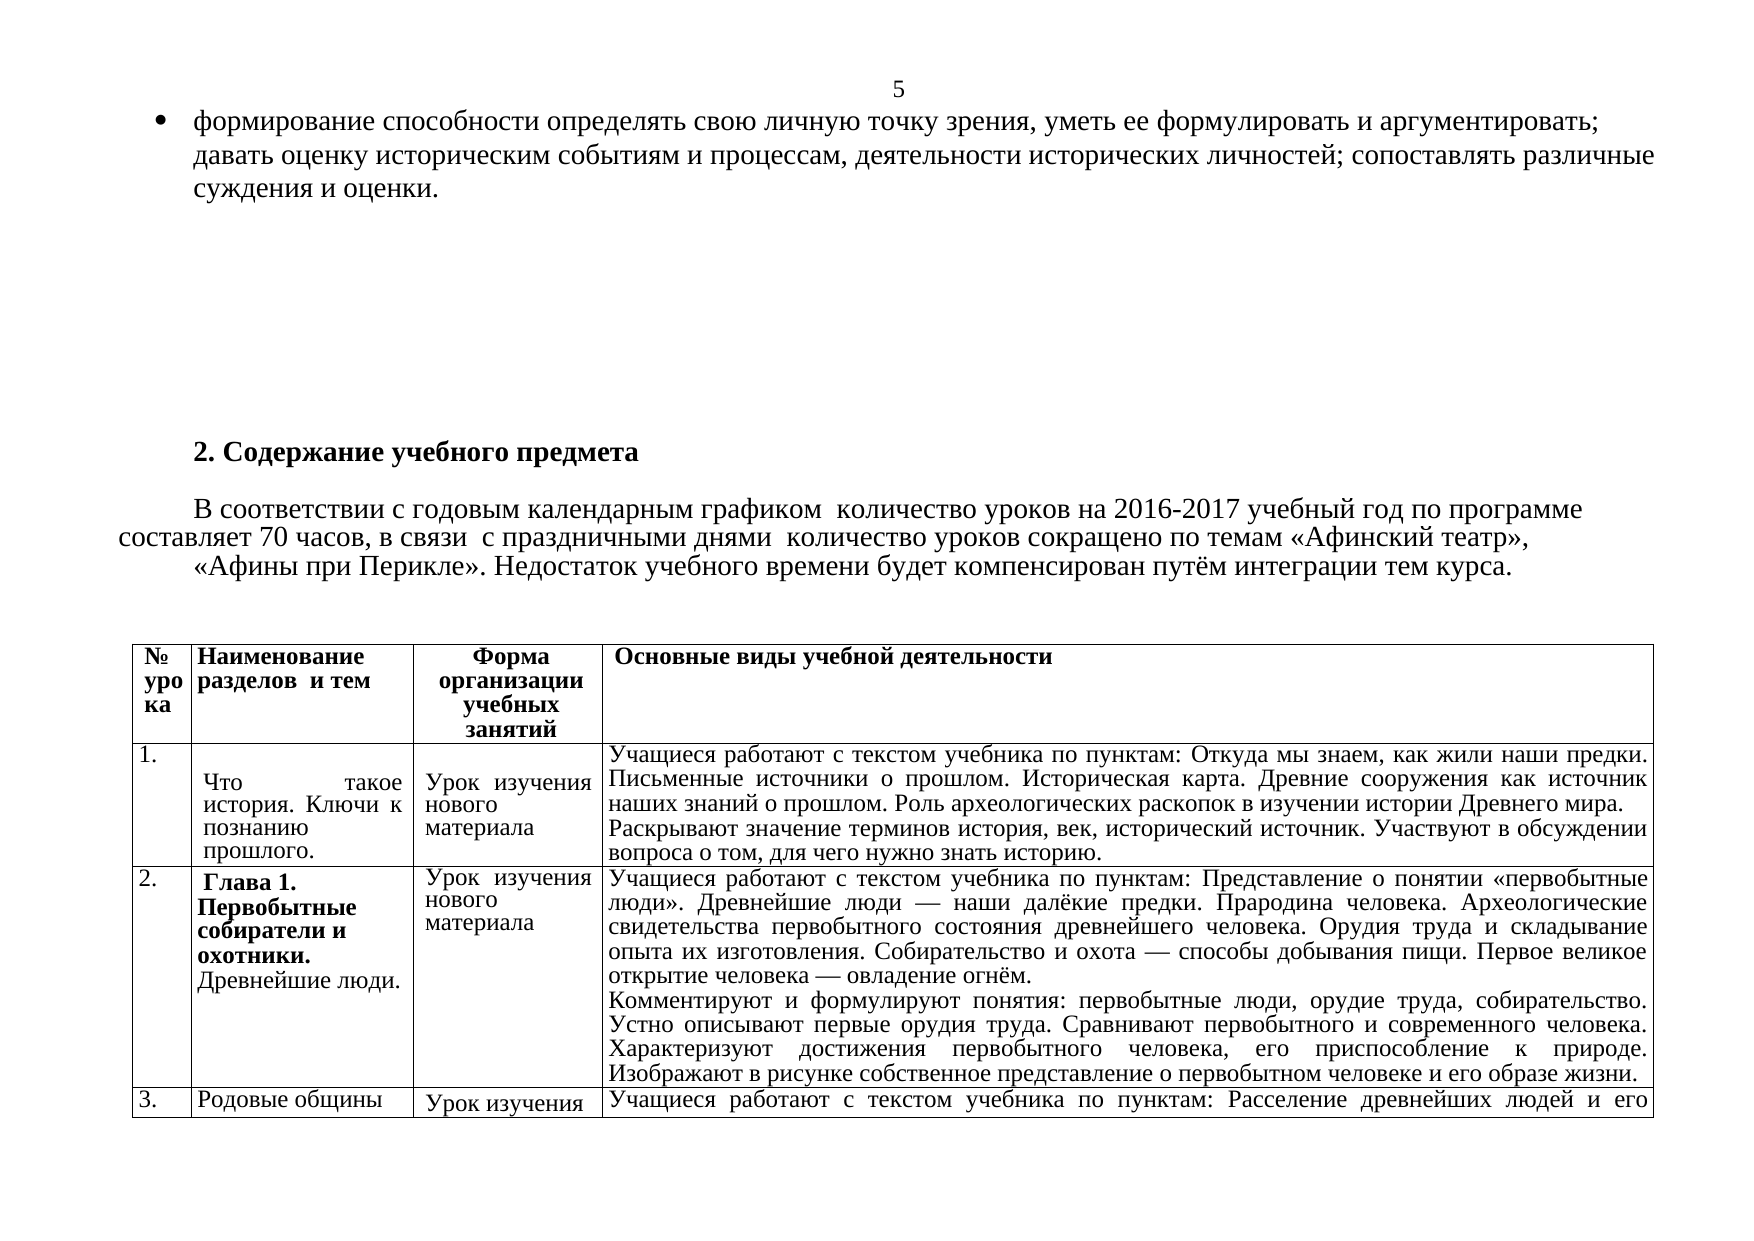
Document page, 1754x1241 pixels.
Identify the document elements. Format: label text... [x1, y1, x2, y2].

table_header № урока [133, 645, 191, 742]
table_cell Учащиеся работают с текстом учебника по пунктам: Представление о понятии «первобытные люди». Древнейшие люди — наши далёкие предки. Прародина человека. Археологические свидетельства первобытного состояния древнейшего человека. Орудия труда и складывание опыта их изготовления. Собирательство и охота — способы добывания пищи. Первое великое открытие человека — овладение огнём. Комментируют и формулируют понятия: первобытные люди, орудие труда, собирательство. Устно описывают первые орудия труда. Сравнивают первобытного и современного человека. Характеризуют достижения первобытного человека, его приспособление к природе. Изображают в рисунке собственное представление о первобытном человеке и его образе жизни. [603, 867, 1653, 1087]
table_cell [414, 1088, 602, 1117]
table_header Форма организации учебных занятий [414, 645, 602, 742]
text «Афины при Перикле». Недостаток учебного времени будет компенсирован путём интеграции тем курса. [118, 553, 1679, 582]
table_header Основные виды учебной деятельности [603, 645, 1653, 742]
list формирование способности определять свою личную точку зрения, уметь ее формулировать и аргументировать; давать оценку историческим событиям и процессам, деятельности исторических личностей; сопоставлять различные суждения и оценки. [156, 103, 1679, 204]
table_cell 3. [133, 1088, 191, 1117]
table_cell 2. [133, 867, 191, 1087]
table_cell 1. [133, 744, 191, 866]
table_cell Глава 1. Первобытные собиратели и охотники. Древнейшие люди. [192, 867, 413, 1087]
text 2. Содержание учебного предмета [118, 439, 1679, 467]
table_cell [192, 1088, 413, 1117]
table_cell Урок изучения нового материала [414, 744, 602, 866]
table_header Наименование разделов и тем [192, 645, 413, 742]
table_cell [603, 1088, 1653, 1117]
table_cell Урок изучения нового материала [414, 867, 602, 1087]
table_cell Учащиеся работают с текстом учебника по пунктам: Откуда мы знаем, как жили наши предки. Письменные источники о прошлом. Историческая карта. Древние сооружения как источник наших знаний о прошлом. Роль археологических раскопок в изучении истории Древнего мира. Раскрывают значение терминов история, век, исторический источник. Участвуют в обсуждении вопроса о том, для чего нужно знать историю. [603, 744, 1653, 866]
table_cell Что такое история. Ключи к познанию прошлого. [192, 744, 413, 866]
text В соответствии с годовым календарным графиком количество уроков на 2016-2017 учебный год по программе составляет 70 часов, в связи с праздничными днями количество уроков сокращено по темам «Афинский театр», [118, 496, 1679, 553]
